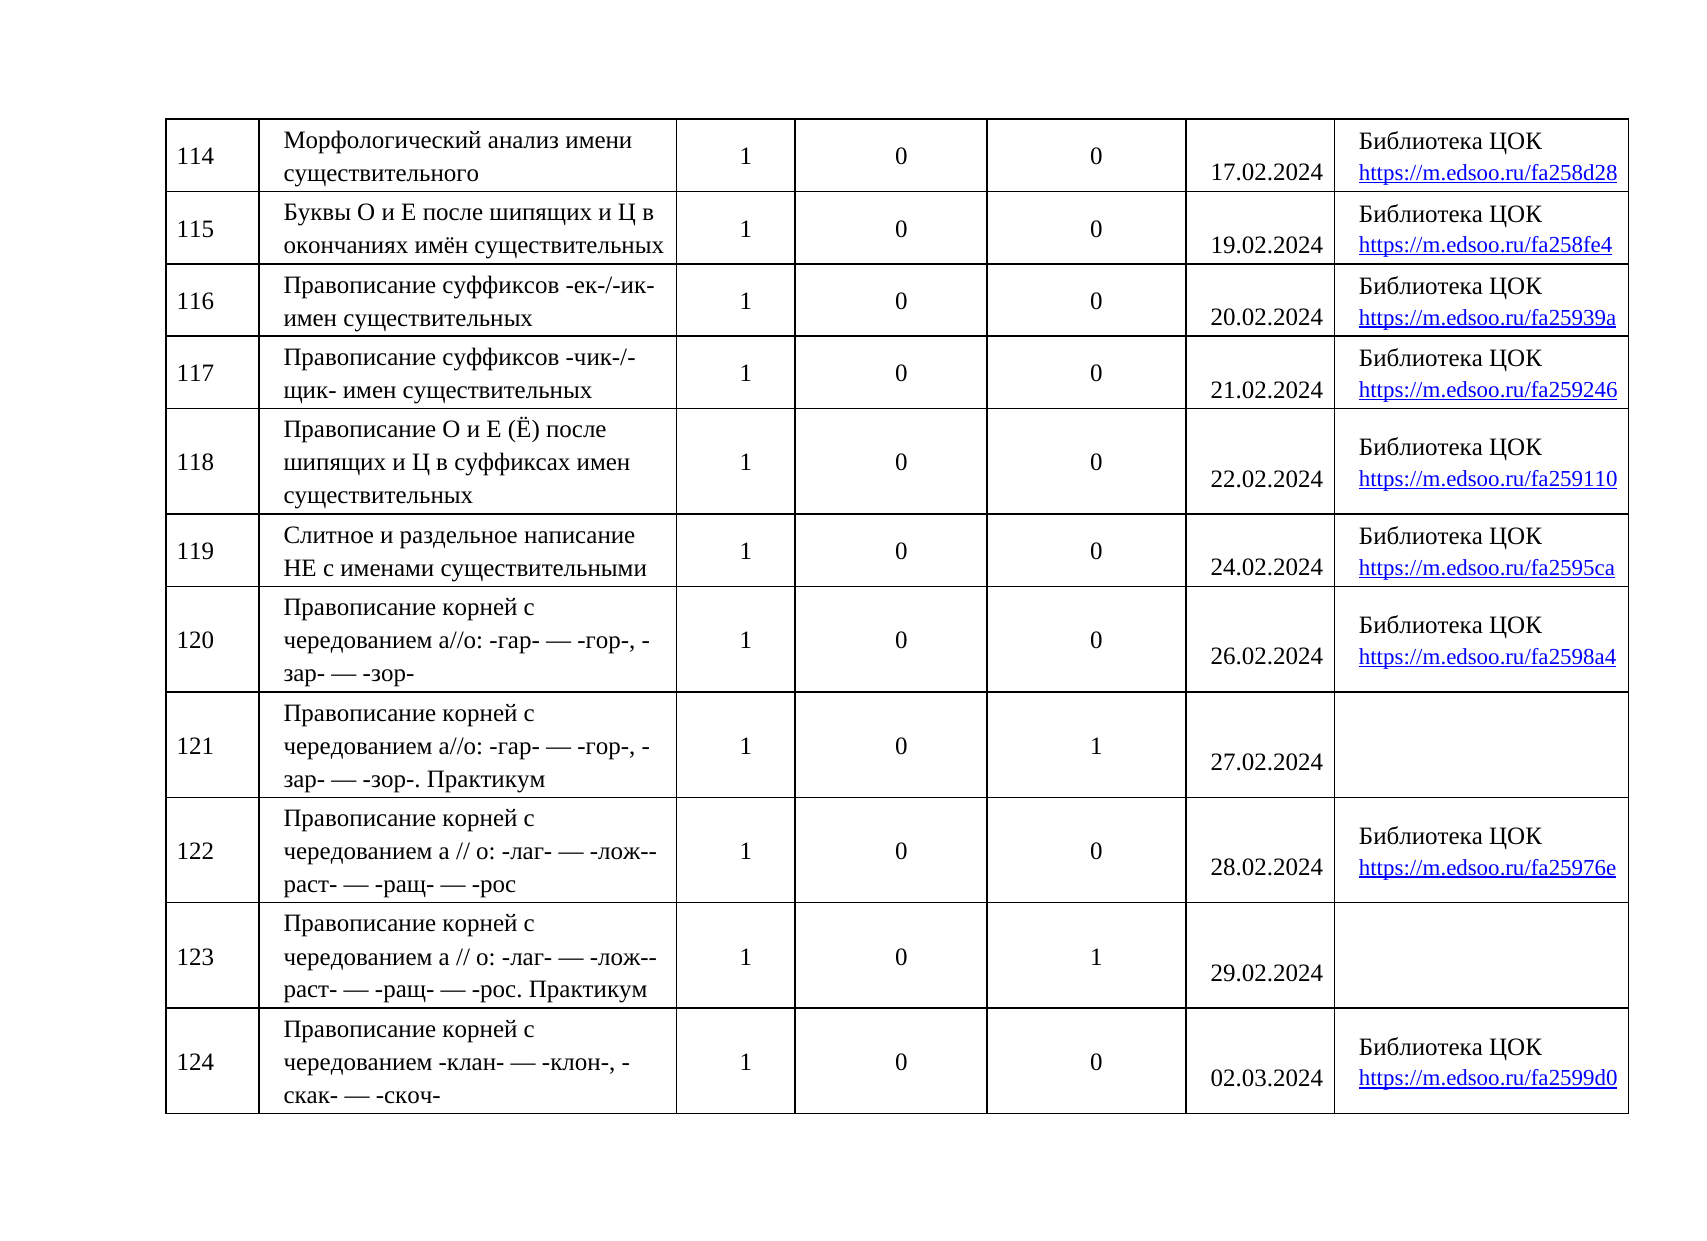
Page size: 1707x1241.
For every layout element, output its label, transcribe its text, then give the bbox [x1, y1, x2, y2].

table_cell Библиотека ЦОК https://m.edsoo.ru/fa258d28 [1335, 120, 1628, 191]
table_cell 02.03.2024 [1187, 1009, 1334, 1113]
table_cell 0 [796, 120, 986, 191]
table_cell 124 [167, 1009, 258, 1113]
table_cell Библиотека ЦОК https://m.edsoo.ru/fa25976e [1335, 798, 1628, 902]
table_cell 0 [796, 798, 986, 902]
table_cell 19.02.2024 [1187, 192, 1334, 263]
table_cell Библиотека ЦОК https://m.edsoo.ru/fa258fe4 [1335, 192, 1628, 263]
table_cell 24.02.2024 [1187, 515, 1334, 586]
table_cell 22.02.2024 [1187, 409, 1334, 513]
table_cell [1335, 903, 1628, 1007]
table_cell 0 [796, 409, 986, 513]
table_cell Слитное и раздельное написание НЕ с именами существительными [260, 515, 676, 586]
table_cell 27.02.2024 [1187, 693, 1334, 796]
table_cell Правописание суффиксов -чик-/-щик- имен существительных [260, 337, 676, 408]
table_cell 0 [988, 265, 1185, 335]
table_cell 122 [167, 798, 258, 902]
table_cell 29.02.2024 [1187, 903, 1334, 1007]
table_cell 123 [167, 903, 258, 1007]
table_cell Библиотека ЦОК https://m.edsoo.ru/fa2598a4 [1335, 587, 1628, 691]
table_cell 0 [988, 587, 1185, 691]
table_cell Буквы О и Е после шипящих и Ц в окончаниях имён существительных [260, 192, 676, 263]
table_cell 0 [796, 1009, 986, 1113]
table_cell 0 [796, 192, 986, 263]
table_cell 1 [677, 120, 794, 191]
table_cell 116 [167, 265, 258, 335]
table_cell 0 [988, 798, 1185, 902]
table_cell 0 [988, 409, 1185, 513]
table_cell 1 [988, 903, 1185, 1007]
table_cell 1 [677, 587, 794, 691]
table_cell 20.02.2024 [1187, 265, 1334, 335]
table_cell 26.02.2024 [1187, 587, 1334, 691]
table_cell Правописание корней с чередованием а//о: -гар- — -гор-, -зар- — -зор- [260, 587, 676, 691]
table_cell 0 [796, 903, 986, 1007]
table_cell 0 [796, 515, 986, 586]
table_cell 0 [796, 337, 986, 408]
table_cell Правописание корней с чередованием а // о: -лаг- — -лож--раст- — -ращ- — -рос [260, 798, 676, 902]
table_cell Библиотека ЦОК https://m.edsoo.ru/fa25939a [1335, 265, 1628, 335]
table_cell 1 [988, 693, 1185, 796]
table_cell Библиотека ЦОК https://m.edsoo.ru/fa2599d0 [1335, 1009, 1628, 1113]
table_cell 28.02.2024 [1187, 798, 1334, 902]
table_cell Правописание О и Е (Ё) после шипящих и Ц в суффиксах имен существительных [260, 409, 676, 513]
table_cell 0 [988, 337, 1185, 408]
table_cell 117 [167, 337, 258, 408]
table_cell 0 [988, 1009, 1185, 1113]
table_cell 120 [167, 587, 258, 691]
table_cell Правописание корней с чередованием а // о: -лаг- — -лож--раст- — -ращ- — -рос. Практикум [260, 903, 676, 1007]
table_cell 1 [677, 192, 794, 263]
table_cell 118 [167, 409, 258, 513]
table_cell 119 [167, 515, 258, 586]
table_cell 1 [677, 265, 794, 335]
table_cell 0 [796, 587, 986, 691]
table_cell Библиотека ЦОК https://m.edsoo.ru/fa259246 [1335, 337, 1628, 408]
table_cell 0 [988, 515, 1185, 586]
table_cell 1 [677, 903, 794, 1007]
table_cell 17.02.2024 [1187, 120, 1334, 191]
table_cell Правописание корней с чередованием а//о: -гар- — -гор-, -зар- — -зор-. Практикум [260, 693, 676, 796]
table_cell 1 [677, 409, 794, 513]
table_cell 0 [796, 693, 986, 796]
table_cell Правописание корней с чередованием -клан- — -клон-, -скак- — -скоч- [260, 1009, 676, 1113]
table_cell 121 [167, 693, 258, 796]
table_cell Морфологический анализ имени существительного [260, 120, 676, 191]
table_cell 0 [988, 120, 1185, 191]
table_cell 21.02.2024 [1187, 337, 1334, 408]
table_cell 1 [677, 693, 794, 796]
table_cell 1 [677, 1009, 794, 1113]
table_cell 0 [796, 265, 986, 335]
table_cell Правописание суффиксов -ек-/-ик- имен существительных [260, 265, 676, 335]
table_cell Библиотека ЦОК https://m.edsoo.ru/fa2595ca [1335, 515, 1628, 586]
table_cell 1 [677, 337, 794, 408]
table_cell 1 [677, 515, 794, 586]
table_cell 0 [988, 192, 1185, 263]
table_cell 115 [167, 192, 258, 263]
table_cell 1 [677, 798, 794, 902]
table_cell 114 [167, 120, 258, 191]
table_cell Библиотека ЦОК https://m.edsoo.ru/fa259110 [1335, 409, 1628, 513]
table_cell [1335, 693, 1628, 796]
